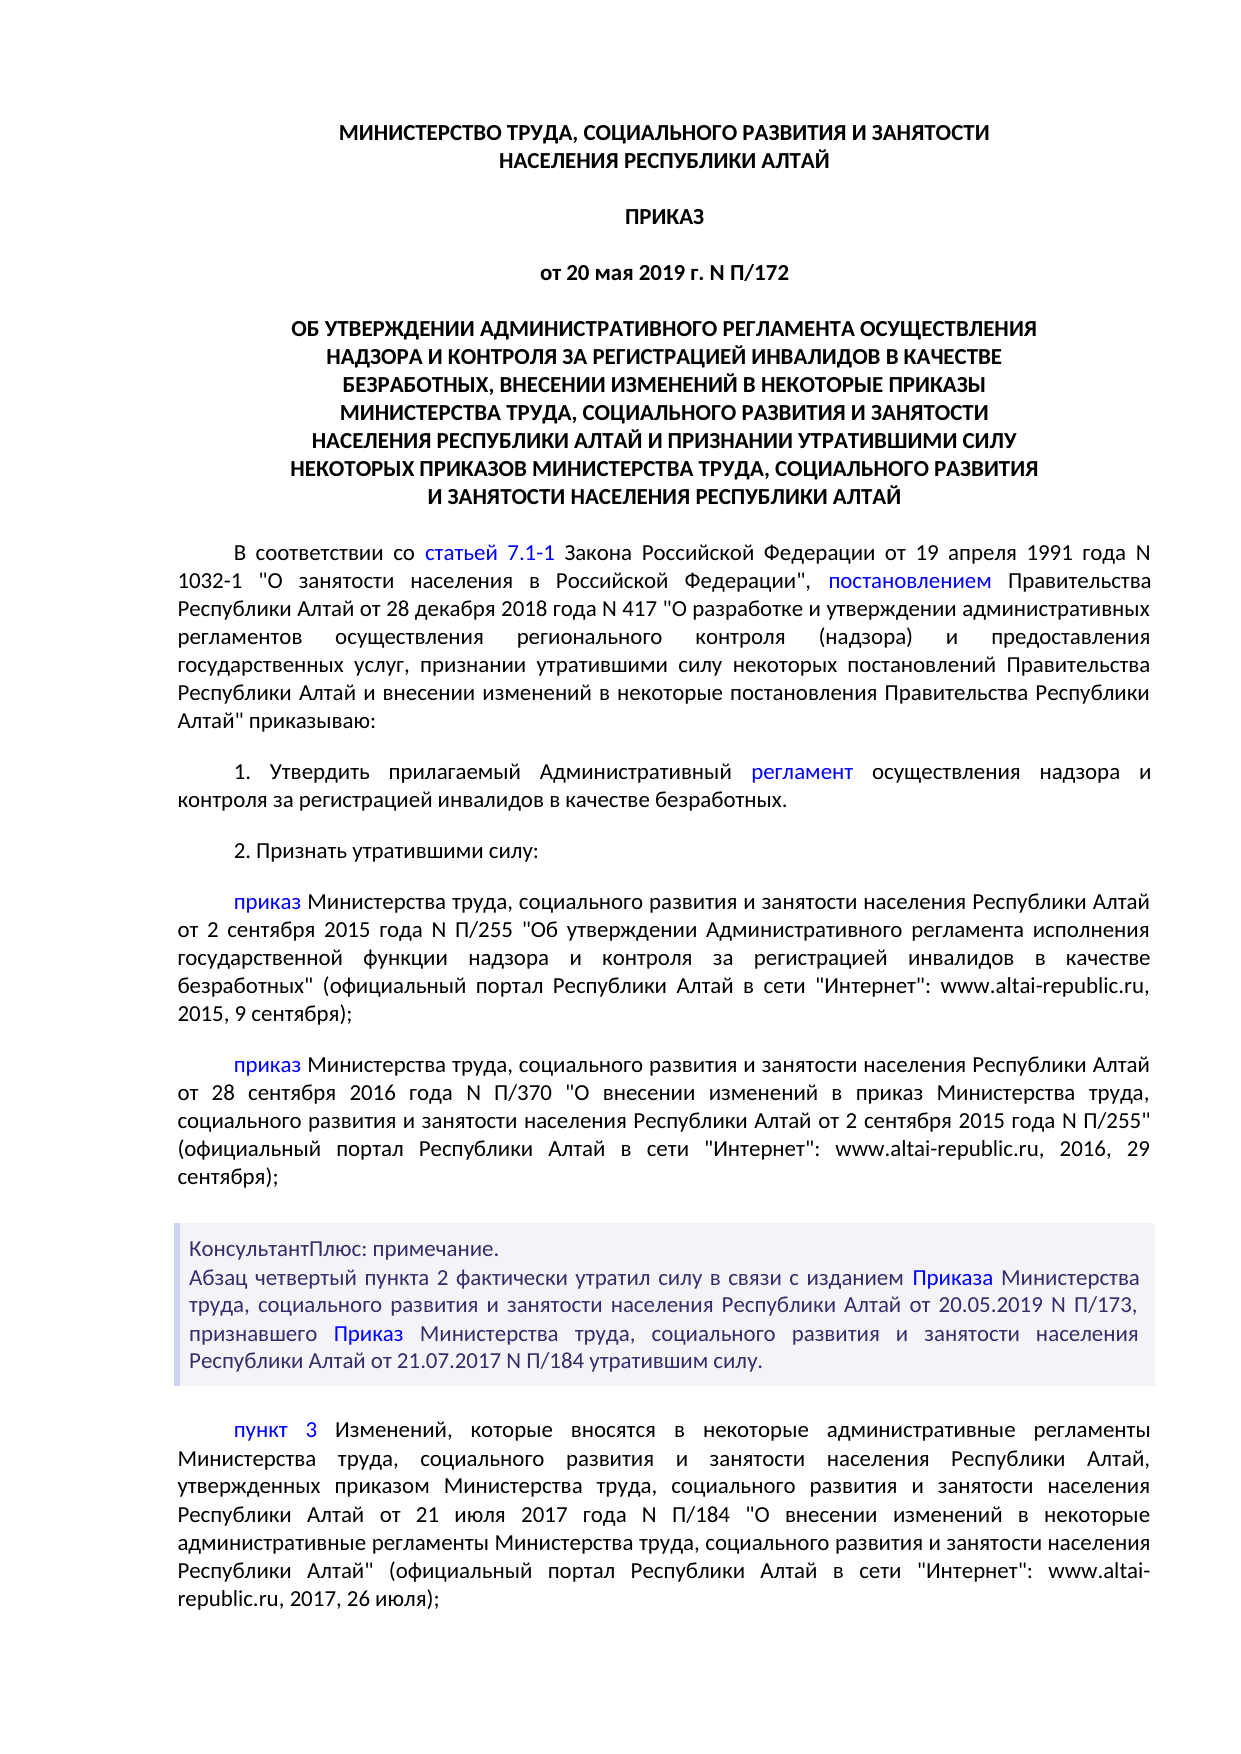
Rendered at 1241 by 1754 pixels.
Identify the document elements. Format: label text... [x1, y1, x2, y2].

title НАДЗОРА И КОНТРОЛЯ ЗА РЕГИСТРАЦИЕЙ ИНВАЛИДОВ В КАЧЕСТВЕ [177, 342, 1152, 370]
text приказ Министерства труда, социального развития и занятости населения Республики Алтай от 28 сентября 2016 года N П/370 "О внесении изменений в приказ Министерства труда, социального развития и занятости населения Республики Алтай от 2 сентября 2015 года N П/255" (официальный портал Республики Алтай в сети "Интернет": www.altai-republic.ru, 2016, 29 сентября); [177, 1050, 1152, 1191]
title НАСЕЛЕНИЯ РЕСПУБЛИКИ АЛТАЙ И ПРИЗНАНИИ УТРАТИВШИМИ СИЛУ [177, 426, 1152, 454]
text приказ Министерства труда, социального развития и занятости населения Республики Алтай от 2 сентября 2015 года N П/255 "Об утверждении Административного регламента исполнения государственной функции надзора и контроля за регистрацией инвалидов в качестве безработных" (официальный портал Республики Алтай в сети "Интернет": www.altai-republic.ru, 2015, 9 сентября); [177, 887, 1152, 1027]
text В соответствии со статьей 7.1-1 Закона Российской Федерации от 19 апреля 1991 года N 1032-1 "О занятости населения в Российской Федерации", постановлением Правительства Республики Алтай от 28 декабря 2018 года N 417 "О разработке и утверждении административных регламентов осуществления регионального контроля (надзора) и предоставления государственных услуг, признании утратившими силу некоторых постановлений Правительства Республики Алтай и внесении изменений в некоторые постановления Правительства Республики Алтай" приказываю: [177, 538, 1152, 734]
title ПРИКАЗ [177, 202, 1152, 230]
text пункт 3 Изменений, которые вносятся в некоторые административные регламенты Министерства труда, социального развития и занятости населения Республики Алтай, утвержденных приказом Министерства труда, социального развития и занятости населения Республики Алтай от 21 июля 2017 года N П/184 "О внесении изменений в некоторые административные регламенты Министерства труда, социального развития и занятости населения Республики Алтай" (официальный портал Республики Алтай в сети "Интернет": www.altai-republic.ru, 2017, 26 июля); [177, 1416, 1152, 1612]
title НЕКОТОРЫХ ПРИКАЗОВ МИНИСТЕРСТВА ТРУДА, СОЦИАЛЬНОГО РАЗВИТИЯ [177, 454, 1152, 482]
title ОБ УТВЕРЖДЕНИИ АДМИНИСТРАТИВНОГО РЕГЛАМЕНТА ОСУЩЕСТВЛЕНИЯ [177, 314, 1152, 342]
table_header КонсультантПлюс: примечание. Абзац четвертый пункта 2 фактически утратил силу в связи с изданием Приказа Министерства труда, социального развития и занятости населения Республики Алтай от 20.05.2019 N П/173, признавшего Приказ Министерства труда, социального развития и занятости населения Республики Алтай от 21.07.2017 N П/184 утратившим силу. [180, 1223, 1149, 1386]
text 1. Утвердить прилагаемый Административный регламент осуществления надзора и контроля за регистрацией инвалидов в качестве безработных. [177, 757, 1152, 813]
title МИНИСТЕРСТВА ТРУДА, СОЦИАЛЬНОГО РАЗВИТИЯ И ЗАНЯТОСТИ [177, 398, 1152, 426]
title НАСЕЛЕНИЯ РЕСПУБЛИКИ АЛТАЙ [177, 146, 1152, 174]
title от 20 мая 2019 г. N П/172 [177, 258, 1152, 286]
title И ЗАНЯТОСТИ НАСЕЛЕНИЯ РЕСПУБЛИКИ АЛТАЙ [177, 482, 1152, 510]
title БЕЗРАБОТНЫХ, ВНЕСЕНИИ ИЗМЕНЕНИЙ В НЕКОТОРЫЕ ПРИКАЗЫ [177, 370, 1152, 398]
title МИНИСТЕРСТВО ТРУДА, СОЦИАЛЬНОГО РАЗВИТИЯ И ЗАНЯТОСТИ [177, 118, 1152, 146]
text 2. Признать утратившими силу: [177, 836, 1152, 864]
